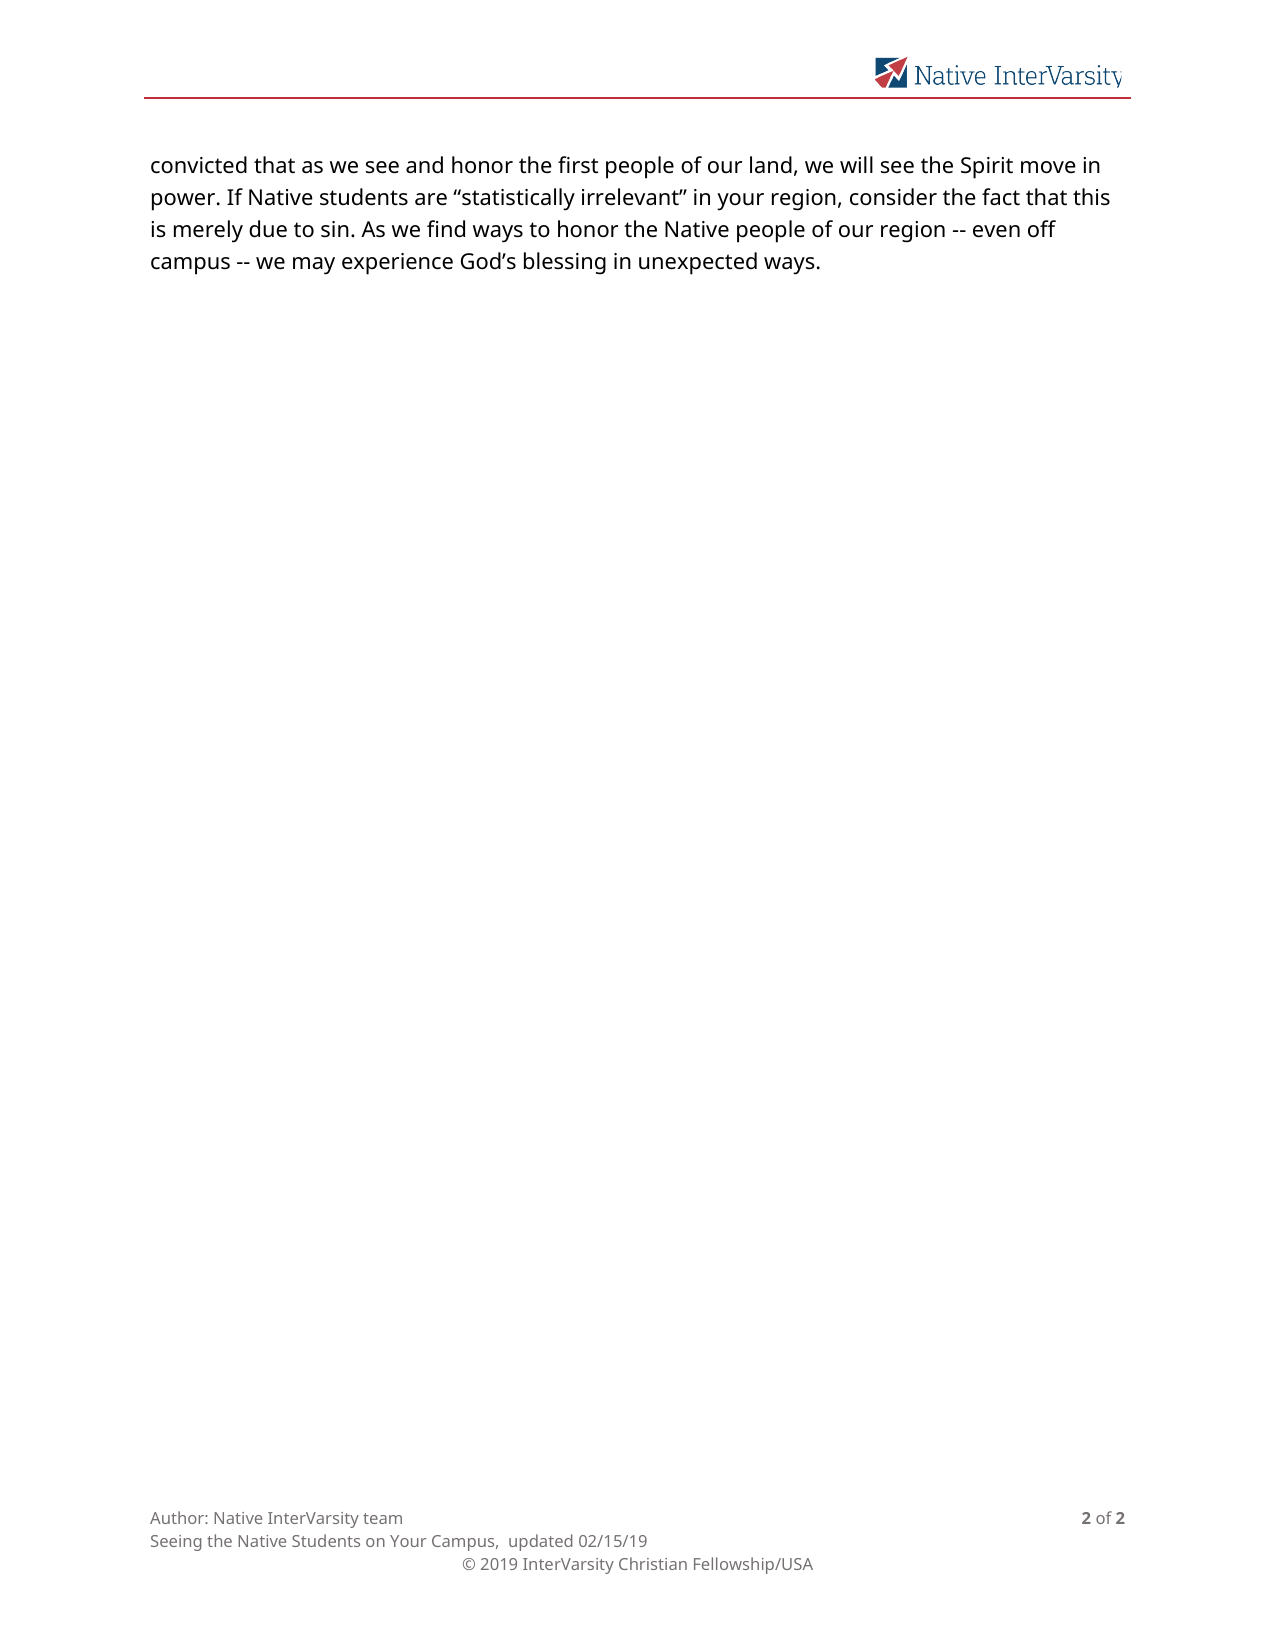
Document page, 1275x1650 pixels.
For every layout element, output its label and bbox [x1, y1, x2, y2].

text [150, 150, 1125, 276]
picture [874, 56, 1122, 88]
